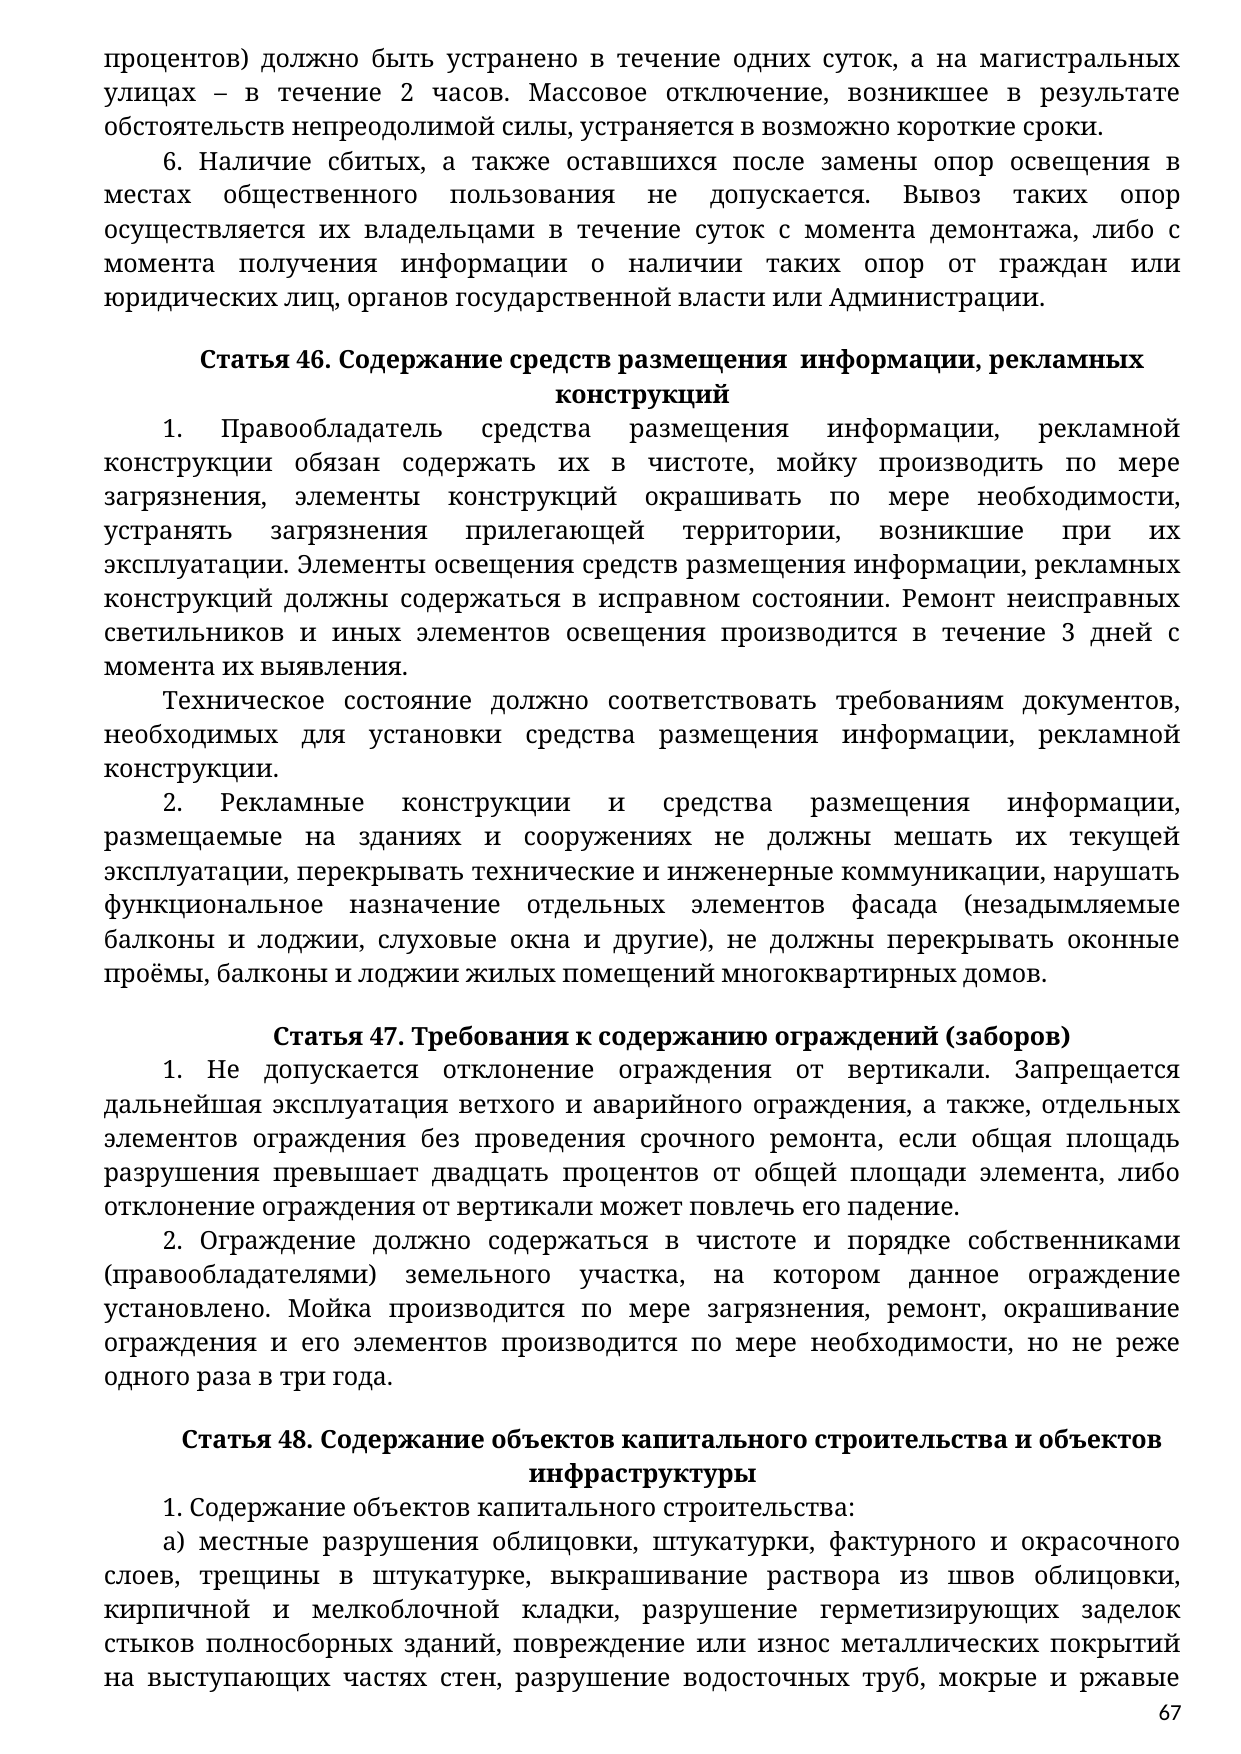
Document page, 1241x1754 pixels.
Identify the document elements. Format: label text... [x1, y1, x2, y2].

text 2. Рекламные конструкции и средства размещения информации, размещаемые на зданиях и сооружениях не должны мешать их текущей эксплуатации, перекрывать технические и инженерные коммуникации, нарушать функциональное назначение отдельных элементов фасада (незадымляемые балконы и лоджии, слуховые окна и другие), не должны перекрывать оконные проёмы, балконы и лоджии жилых помещений многоквартирных домов. [103, 785, 1181, 989]
text Техническое состояние должно соответствовать требованиям документов, необходимых для установки средства размещения информации, рекламной конструкции. [103, 683, 1181, 785]
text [103, 41, 1181, 143]
text 1. Содержание объектов капитального строительства: [103, 1490, 1181, 1524]
text 2. Ограждение должно содержаться в чистоте и порядке собственниками (правообладателями) земельного участка, на котором данное ограждение установлено. Мойка производится по мере загрязнения, ремонт, окрашивание ограждения и его элементов производится по мере необходимости, но не реже одного раза в три года. [103, 1222, 1181, 1393]
text Статья 46. Содержание средств размещения информации, рекламных конструкций [103, 342, 1181, 410]
text Статья 48. Содержание объектов капитального строительства и объектов инфраструктуры [103, 1422, 1181, 1490]
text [103, 1524, 1181, 1694]
text 6. Наличие сбитых, а также оставшихся после замены опор освещения в местах общественного пользования не допускается. Вывоз таких опор осуществляется их владельцами в течение суток с момента демонтажа, либо с момента получения информации о наличии таких опор от граждан или юридических лиц, органов государственной власти или Администрации. [103, 143, 1181, 313]
text Статья 47. Требования к содержанию ограждений (заборов) [103, 1018, 1181, 1052]
text 1. Не допускается отклонение ограждения от вертикали. Запрещается дальнейшая эксплуатация ветхого и аварийного ограждения, а также, отдельных элементов ограждения без проведения срочного ремонта, если общая площадь разрушения превышает двадцать процентов от общей площади элемента, либо отклонение ограждения от вертикали может повлечь его падение. [103, 1052, 1181, 1222]
text 1. Правообладатель средства размещения информации, рекламной конструкции обязан содержать их в чистоте, мойку производить по мере загрязнения, элементы конструкций окрашивать по мере необходимости, устранять загрязнения прилегающей территории, возникшие при их эксплуатации. Элементы освещения средств размещения информации, рекламных конструкций должны содержаться в исправном состоянии. Ремонт неисправных светильников и иных элементов освещения производится в течение 3 дней с момента их выявления. [103, 410, 1181, 683]
